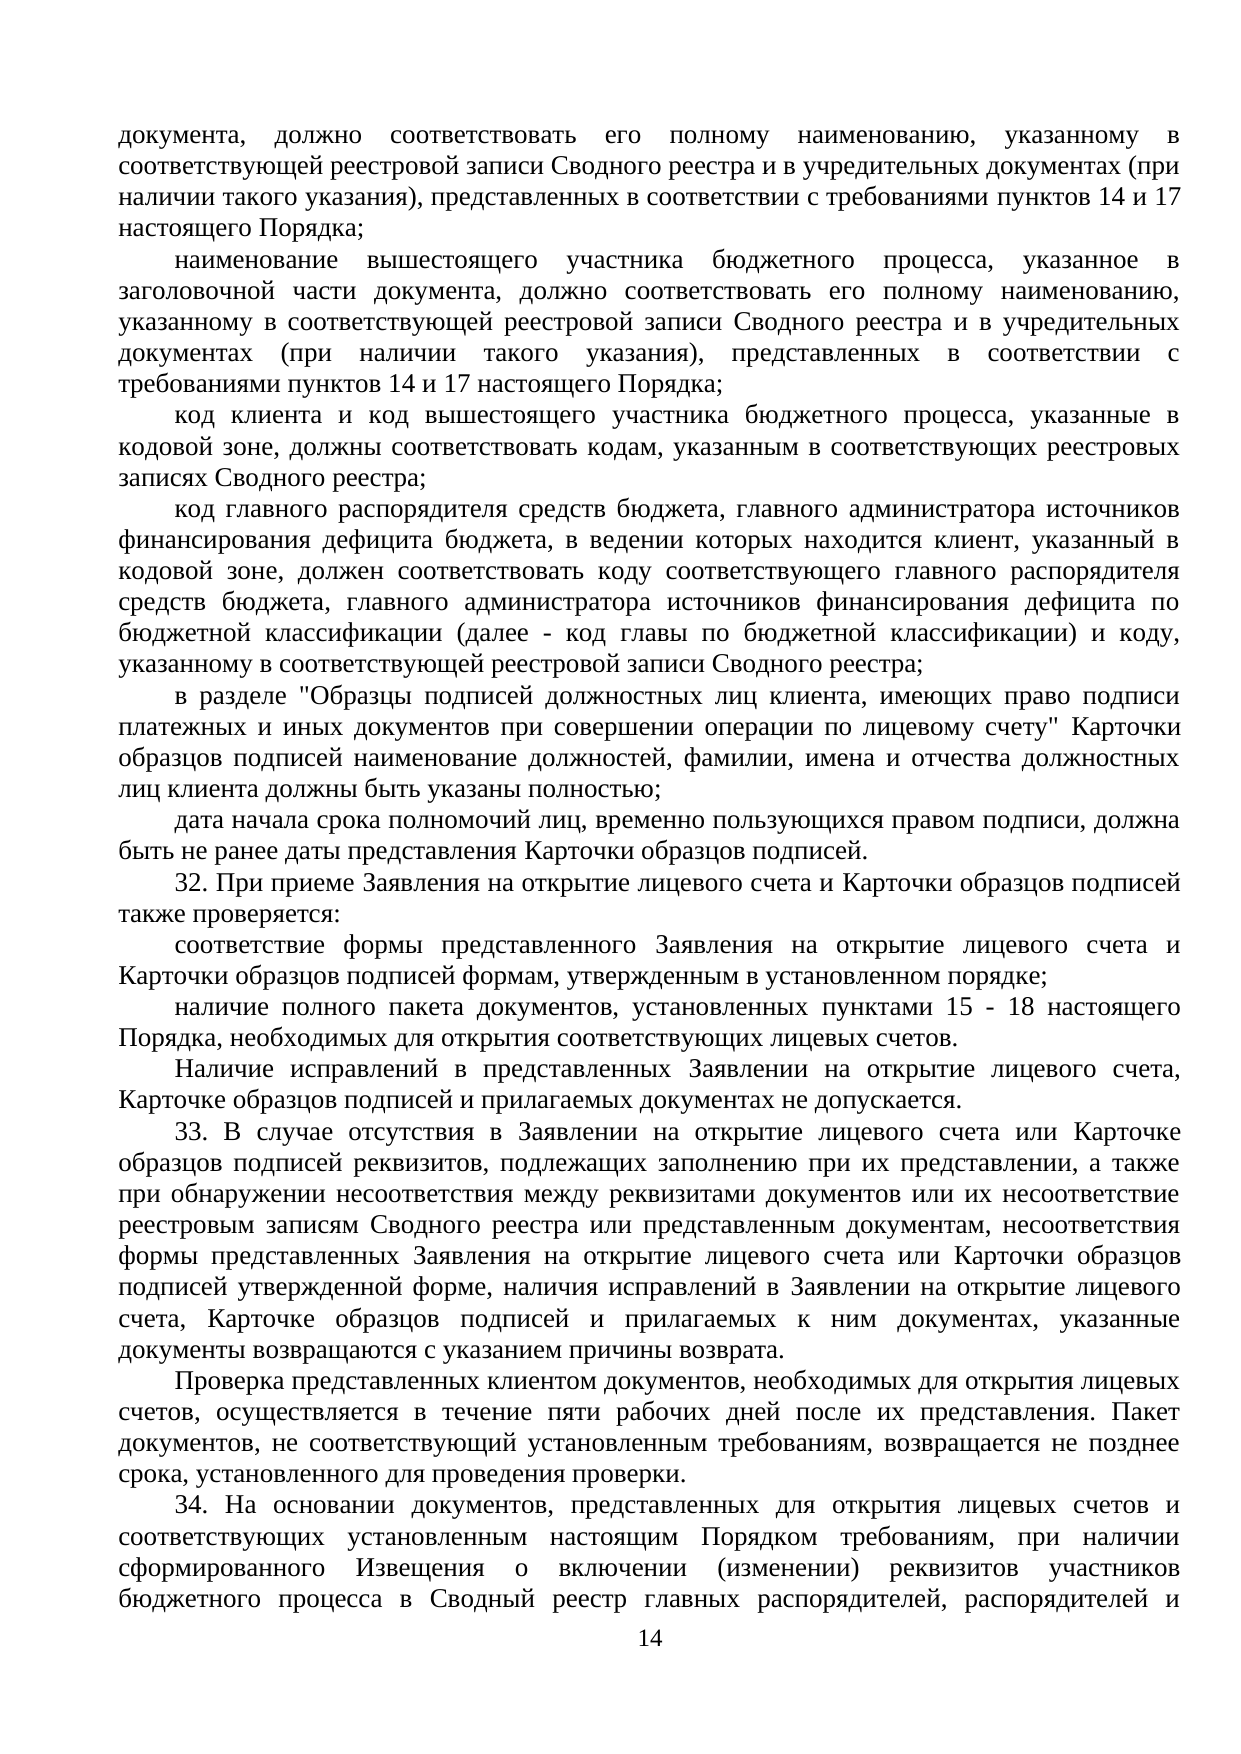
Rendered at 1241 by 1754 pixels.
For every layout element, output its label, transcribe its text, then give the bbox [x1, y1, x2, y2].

text Наличие исправлений в представленных Заявлении на открытие лицевого счета, Карточке образцов подписей и прилагаемых документах не допускается. [118, 1052, 1181, 1115]
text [118, 1488, 1181, 1613]
text соответствие формы представленного Заявления на открытие лицевого счета и Карточки образцов подписей формам, утвержденным в установленном порядке; [118, 928, 1181, 990]
text наименование вышестоящего участника бюджетного процесса, указанное в заголовочной части документа, должно соответствовать его полному наименованию, указанному в соответствующей реестровой записи Сводного реестра и в учредительных документах (при наличии такого указания), представленных в соответствии с требованиями пунктов 14 и 17 настоящего Порядка; [118, 243, 1181, 398]
text 33. В случае отсутствия в Заявлении на открытие лицевого счета или Карточке образцов подписей реквизитов, подлежащих заполнению при их представлении, а также при обнаружении несоответствия между реквизитами документов или их несоответствие реестровым записям Сводного реестра или представленным документам, несоответствия формы представленных Заявления на открытие лицевого счета или Карточки образцов подписей утвержденной форме, наличия исправлений в Заявлении на открытие лицевого счета, Карточке образцов подписей и прилагаемых к ним документах, указанные документы возвращаются с указанием причины возврата. [118, 1115, 1181, 1364]
text наличие полного пакета документов, установленных пунктами 15 - 18 настоящего Порядка, необходимых для открытия соответствующих лицевых счетов. [118, 990, 1181, 1052]
text Проверка представленных клиентом документов, необходимых для открытия лицевых счетов, осуществляется в течение пяти рабочих дней после их представления. Пакет документов, не соответствующий установленным требованиям, возвращается не позднее срока, установленного для проведения проверки. [118, 1364, 1181, 1488]
text код клиента и код вышестоящего участника бюджетного процесса, указанные в кодовой зоне, должны соответствовать кодам, указанным в соответствующих реестровых записях Сводного реестра; [118, 398, 1181, 492]
text код главного распорядителя средств бюджета, главного администратора источников финансирования дефицита бюджета, в ведении которых находится клиент, указанный в кодовой зоне, должен соответствовать коду соответствующего главного распорядителя средств бюджета, главного администратора источников финансирования дефицита по бюджетной классификации (далее - код главы по бюджетной классификации) и коду, указанному в соответствующей реестровой записи Сводного реестра; [118, 492, 1181, 679]
text дата начала срока полномочий лиц, временно пользующихся правом подписи, должна быть не ранее даты представления Карточки образцов подписей. [118, 803, 1181, 866]
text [118, 118, 1181, 243]
text 32. При приеме Заявления на открытие лицевого счета и Карточки образцов подписей также проверяется: [118, 866, 1181, 928]
text в разделе "Образцы подписей должностных лиц клиента, имеющих право подписи платежных и иных документов при совершении операции по лицевому счету" Карточки образцов подписей наименование должностей, фамилии, имена и отчества должностных лиц клиента должны быть указаны полностью; [118, 679, 1181, 803]
